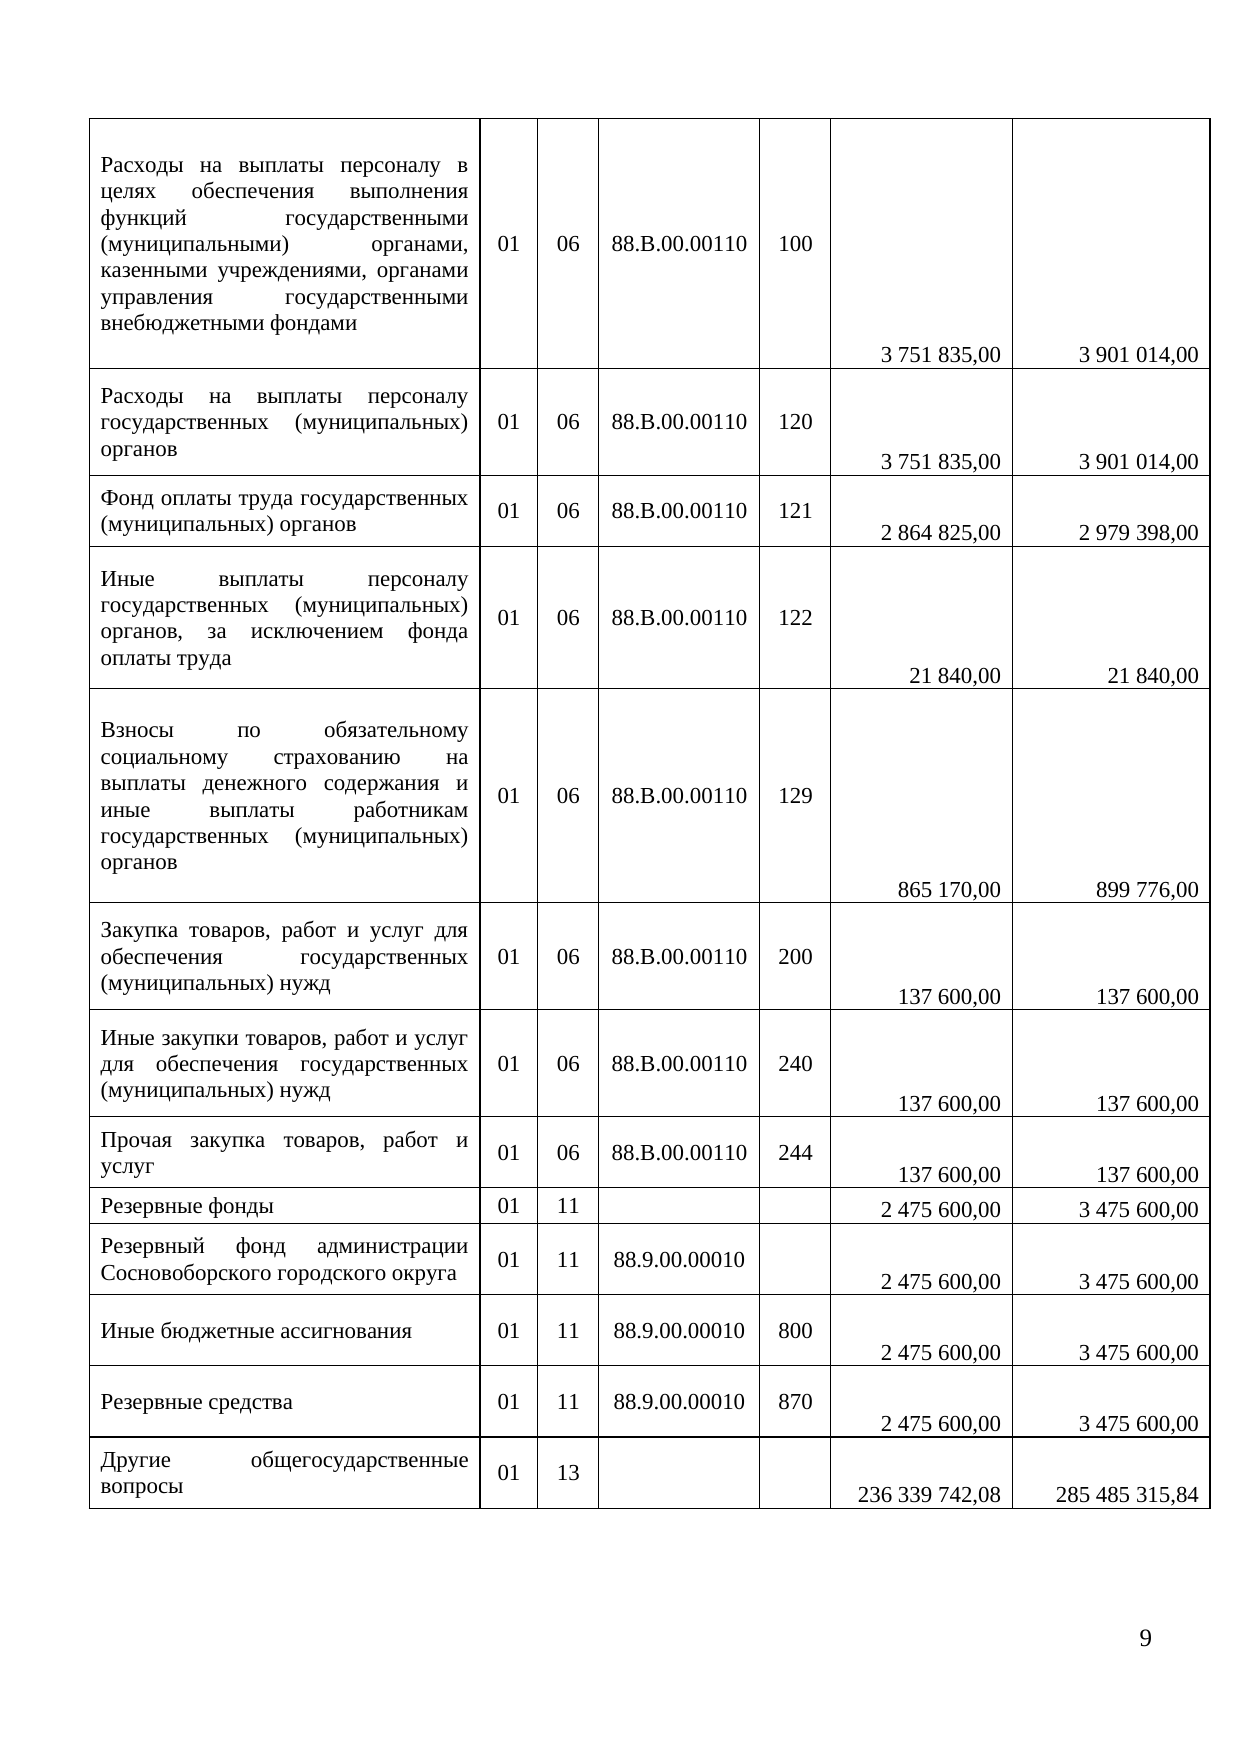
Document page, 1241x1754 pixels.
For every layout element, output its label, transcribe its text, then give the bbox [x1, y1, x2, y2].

table_cell [599, 1438, 759, 1507]
table_cell 2 475 600,00 [831, 1188, 1012, 1223]
table_cell 244 [760, 1117, 830, 1187]
table_cell 06 [538, 1010, 598, 1116]
table_cell 137 600,00 [1013, 903, 1209, 1009]
table_cell 06 [538, 903, 598, 1009]
table_cell 88.B.00.00110 [599, 1117, 759, 1187]
table_cell 200 [760, 903, 830, 1009]
table_cell 01 [481, 1438, 537, 1507]
table_cell Закупка товаров, работ и услуг для обеспечения государственных (муниципальных) нужд [90, 903, 479, 1009]
table_cell 2 475 600,00 [831, 1366, 1012, 1436]
table_cell 01 [481, 119, 537, 367]
table_cell 01 [481, 1188, 537, 1223]
table_cell Резервный фонд администрации Сосновоборского городского округа [90, 1224, 479, 1294]
table_cell 01 [481, 547, 537, 688]
table_cell 899 776,00 [1013, 689, 1209, 902]
table_cell 137 600,00 [831, 1117, 1012, 1187]
table_cell 01 [481, 1117, 537, 1187]
table_cell 11 [538, 1188, 598, 1223]
table_cell 3 475 600,00 [1013, 1224, 1209, 1294]
table_cell 06 [538, 476, 598, 546]
table_cell 88.B.00.00110 [599, 903, 759, 1009]
table_cell Фонд оплаты труда государственных (муниципальных) органов [90, 476, 479, 546]
table_cell 01 [481, 476, 537, 546]
table_cell 3 751 835,00 [831, 369, 1012, 474]
table_cell 88.B.00.00110 [599, 119, 759, 367]
table_cell 870 [760, 1366, 830, 1436]
table_cell 3 901 014,00 [1013, 119, 1209, 367]
table_cell 01 [481, 1010, 537, 1116]
table_cell 06 [538, 1117, 598, 1187]
table_cell 129 [760, 689, 830, 902]
table_cell 01 [481, 689, 537, 902]
table_cell 137 600,00 [1013, 1117, 1209, 1187]
table_cell 88.B.00.00110 [599, 476, 759, 546]
table_cell 88.B.00.00110 [599, 689, 759, 902]
table_cell 240 [760, 1010, 830, 1116]
table_cell 88.9.00.00010 [599, 1295, 759, 1365]
table_cell 120 [760, 369, 830, 474]
table_cell 88.B.00.00110 [599, 369, 759, 474]
table_cell Взносы по обязательному социальному страхованию на выплаты денежного содержания и иные выплаты работникам государственных (муниципальных) органов [90, 689, 479, 902]
table_cell 100 [760, 119, 830, 367]
table_cell 3 901 014,00 [1013, 369, 1209, 474]
table_cell 01 [481, 1366, 537, 1436]
table_cell Расходы на выплаты персоналу в целях обеспечения выполнения функций государственными (муниципальными) органами, казенными учреждениями, органами управления государственными внебюджетными фондами [90, 119, 479, 367]
table_cell Резервные средства [90, 1366, 479, 1436]
table_cell 2 475 600,00 [831, 1224, 1012, 1294]
table_cell 88.B.00.00110 [599, 1010, 759, 1116]
table_cell 137 600,00 [1013, 1010, 1209, 1116]
table_cell 137 600,00 [831, 903, 1012, 1009]
table_cell 11 [538, 1224, 598, 1294]
table_cell 122 [760, 547, 830, 688]
table_cell 21 840,00 [1013, 547, 1209, 688]
table_cell Другие общегосударственные вопросы [90, 1438, 479, 1507]
table_cell 01 [481, 903, 537, 1009]
table_cell Прочая закупка товаров, работ и услуг [90, 1117, 479, 1187]
table_cell Резервные фонды [90, 1188, 479, 1223]
table_cell 11 [538, 1295, 598, 1365]
table_cell 06 [538, 689, 598, 902]
table_cell 2 475 600,00 [831, 1295, 1012, 1365]
table_cell 285 485 315,84 [1013, 1438, 1209, 1507]
table_cell 06 [538, 119, 598, 367]
table_cell 01 [481, 369, 537, 474]
table_cell 06 [538, 547, 598, 688]
table_cell Иные бюджетные ассигнования [90, 1295, 479, 1365]
table_cell 137 600,00 [831, 1010, 1012, 1116]
table_cell 2 864 825,00 [831, 476, 1012, 546]
table_cell 865 170,00 [831, 689, 1012, 902]
table_cell 01 [481, 1224, 537, 1294]
table_cell 2 979 398,00 [1013, 476, 1209, 546]
table_cell Иные выплаты персоналу государственных (муниципальных) органов, за исключением фонда оплаты труда [90, 547, 479, 688]
table_cell Расходы на выплаты персоналу государственных (муниципальных) органов [90, 369, 479, 474]
table_cell 06 [538, 369, 598, 474]
table_cell 88.B.00.00110 [599, 547, 759, 688]
table_cell 01 [481, 1295, 537, 1365]
table_cell 3 475 600,00 [1013, 1188, 1209, 1223]
table_cell 3 751 835,00 [831, 119, 1012, 367]
table_cell 236 339 742,08 [831, 1438, 1012, 1507]
table_cell [760, 1438, 830, 1507]
table_cell 88.9.00.00010 [599, 1366, 759, 1436]
table_cell 800 [760, 1295, 830, 1365]
table_cell 3 475 600,00 [1013, 1366, 1209, 1436]
table_cell Иные закупки товаров, работ и услуг для обеспечения государственных (муниципальных) нужд [90, 1010, 479, 1116]
table_cell 121 [760, 476, 830, 546]
table_cell 13 [538, 1438, 598, 1507]
table_cell 11 [538, 1366, 598, 1436]
table_cell [599, 1188, 759, 1223]
table_cell [760, 1224, 830, 1294]
table_cell 3 475 600,00 [1013, 1295, 1209, 1365]
table_cell 88.9.00.00010 [599, 1224, 759, 1294]
table_cell [760, 1188, 830, 1223]
table_cell 21 840,00 [831, 547, 1012, 688]
